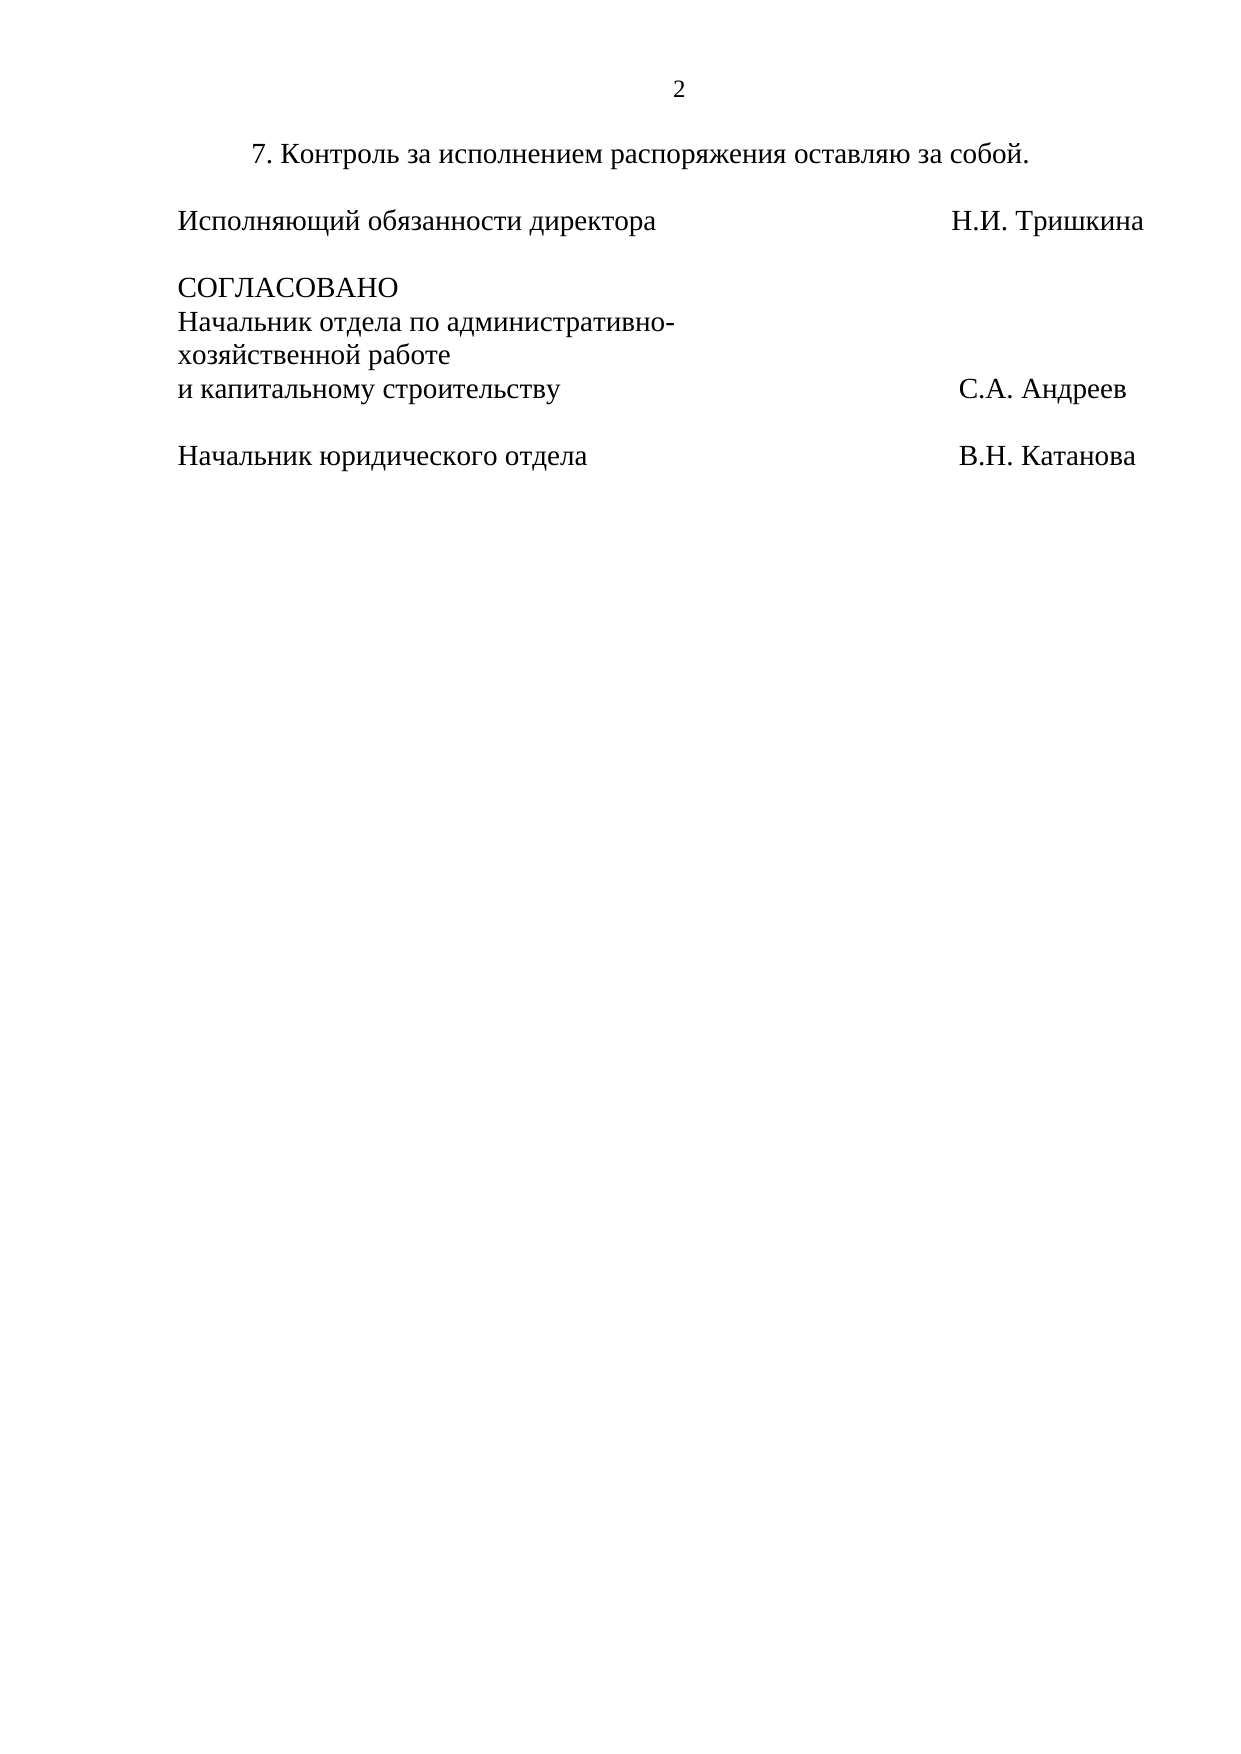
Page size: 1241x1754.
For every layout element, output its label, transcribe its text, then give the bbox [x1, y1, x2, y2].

text 7. Контроль за исполнением распоряжения оставляю за собой. [177, 136, 1181, 170]
text Исполняющий обязанности директора Н.И. Тришкина [177, 203, 1181, 237]
text Начальник отдела по административно- [177, 304, 1181, 337]
text и капитальному строительству С.А. Андреев [177, 371, 1181, 404]
text СОГЛАСОВАНО [177, 270, 1181, 304]
text Начальник юридического отдела В.Н. Катанова [177, 438, 1181, 472]
text хозяйственной работе [177, 337, 1181, 371]
